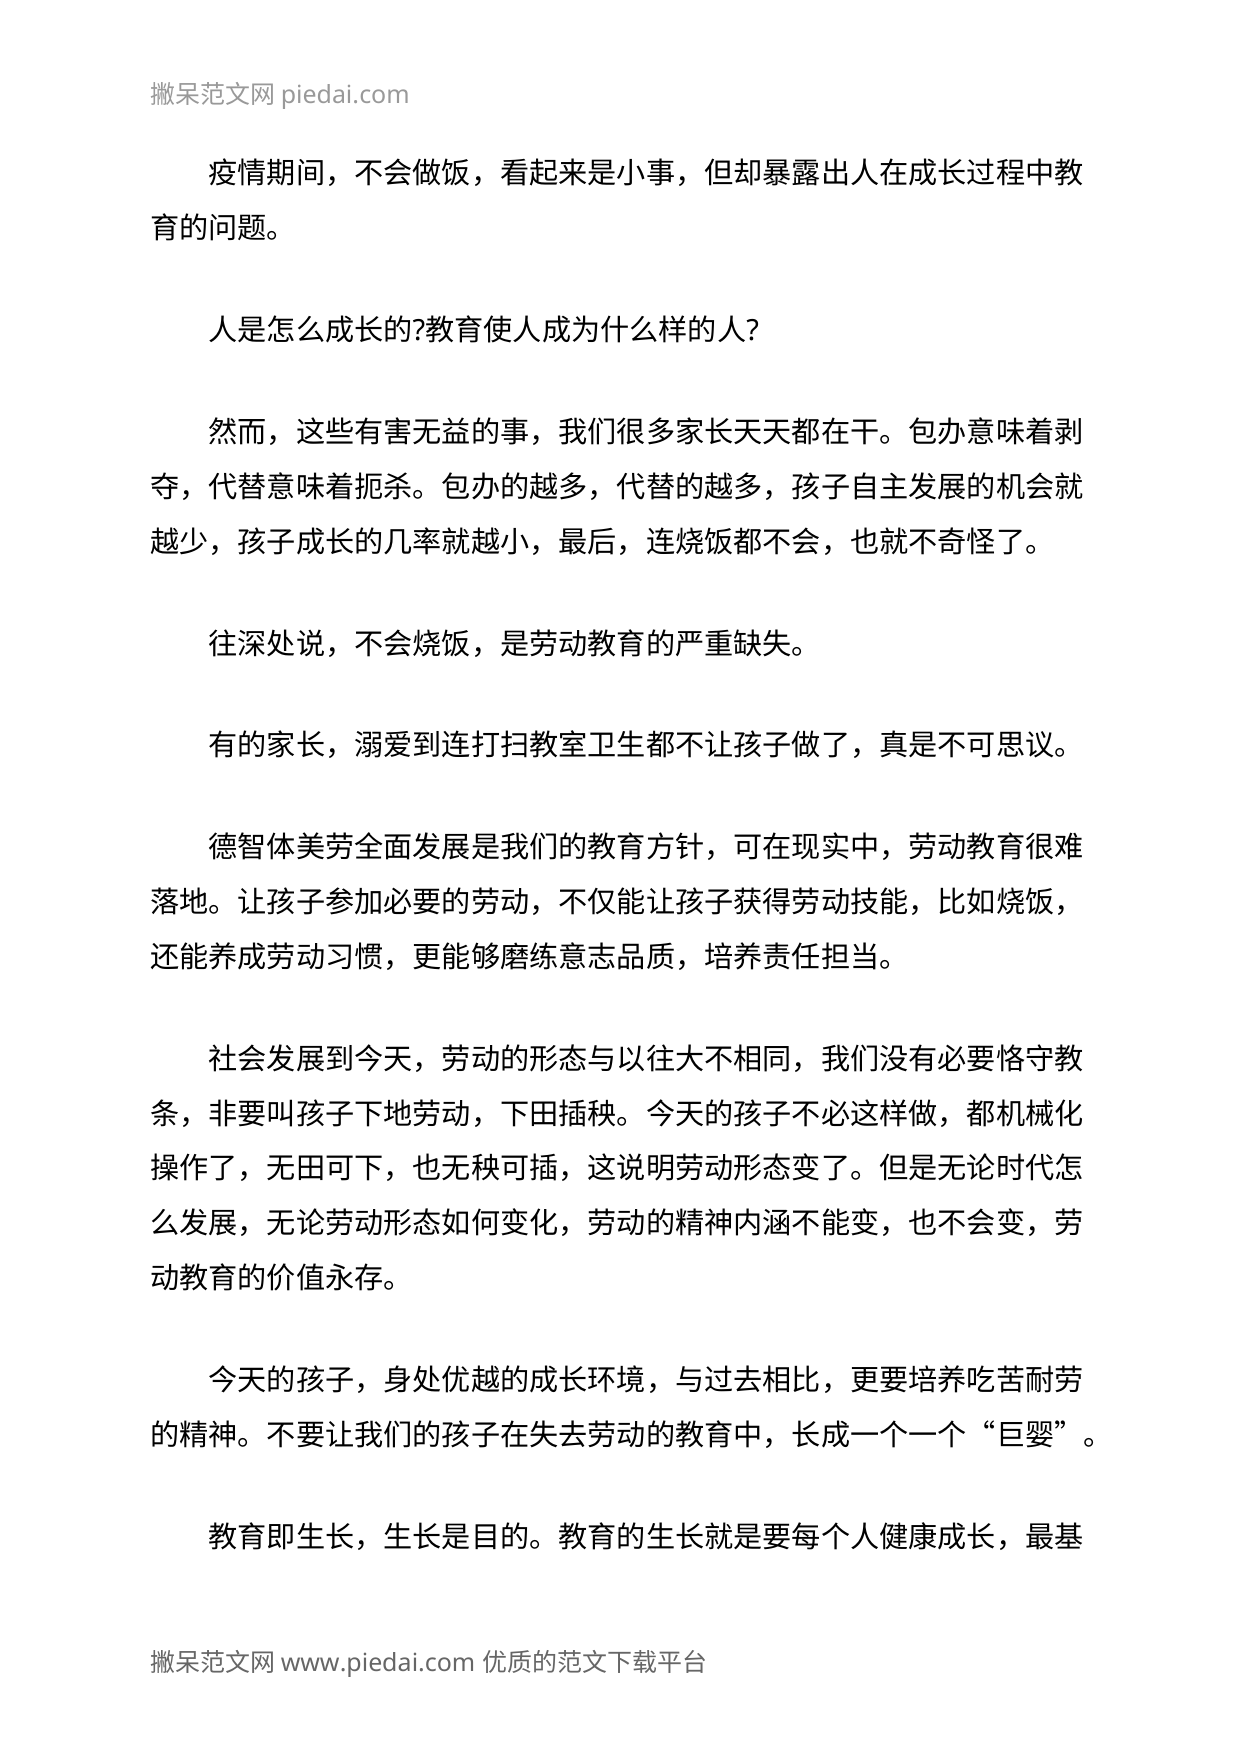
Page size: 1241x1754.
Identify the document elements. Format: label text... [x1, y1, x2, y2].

text 人是怎么成长的?教育使人成为什么样的人? [150, 307, 1090, 349]
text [150, 1513, 1090, 1556]
text 今天的孩子，身处优越的成长环境，与过去相比，更要培养吃苦耐劳的精神。不要让我们的孩子在失去劳动的教育中，长成一个一个“巨婴”。 [150, 1357, 1090, 1454]
text 往深处说，不会烧饭，是劳动教育的严重缺失。 [150, 620, 1090, 662]
text 有的家长，溺爱到连打扫教室卫生都不让孩子做了，真是不可思议。 [150, 722, 1090, 764]
text 疫情期间，不会做饭，看起来是小事，但却暴露出人在成长过程中教育的问题。 [150, 150, 1090, 247]
text 德智体美劳全面发展是我们的教育方针，可在现实中，劳动教育很难落地。让孩子参加必要的劳动，不仅能让孩子获得劳动技能，比如烧饭，还能养成劳动习惯，更能够磨练意志品质，培养责任担当。 [150, 824, 1090, 976]
text 社会发展到今天，劳动的形态与以往大不相同，我们没有必要恪守教条，非要叫孩子下地劳动，下田插秧。今天的孩子不必这样做，都机械化操作了，无田可下，也无秧可插，这说明劳动形态变了。但是无论时代怎么发展，无论劳动形态如何变化，劳动的精神内涵不能变，也不会变，劳动教育的价值永存。 [150, 1035, 1090, 1297]
text 然而，这些有害无益的事，我们很多家长天天都在干。包办意味着剥夺，代替意味着扼杀。包办的越多，代替的越多，孩子自主发展的机会就越少，孩子成长的几率就越小，最后，连烧饭都不会，也就不奇怪了。 [150, 409, 1090, 561]
